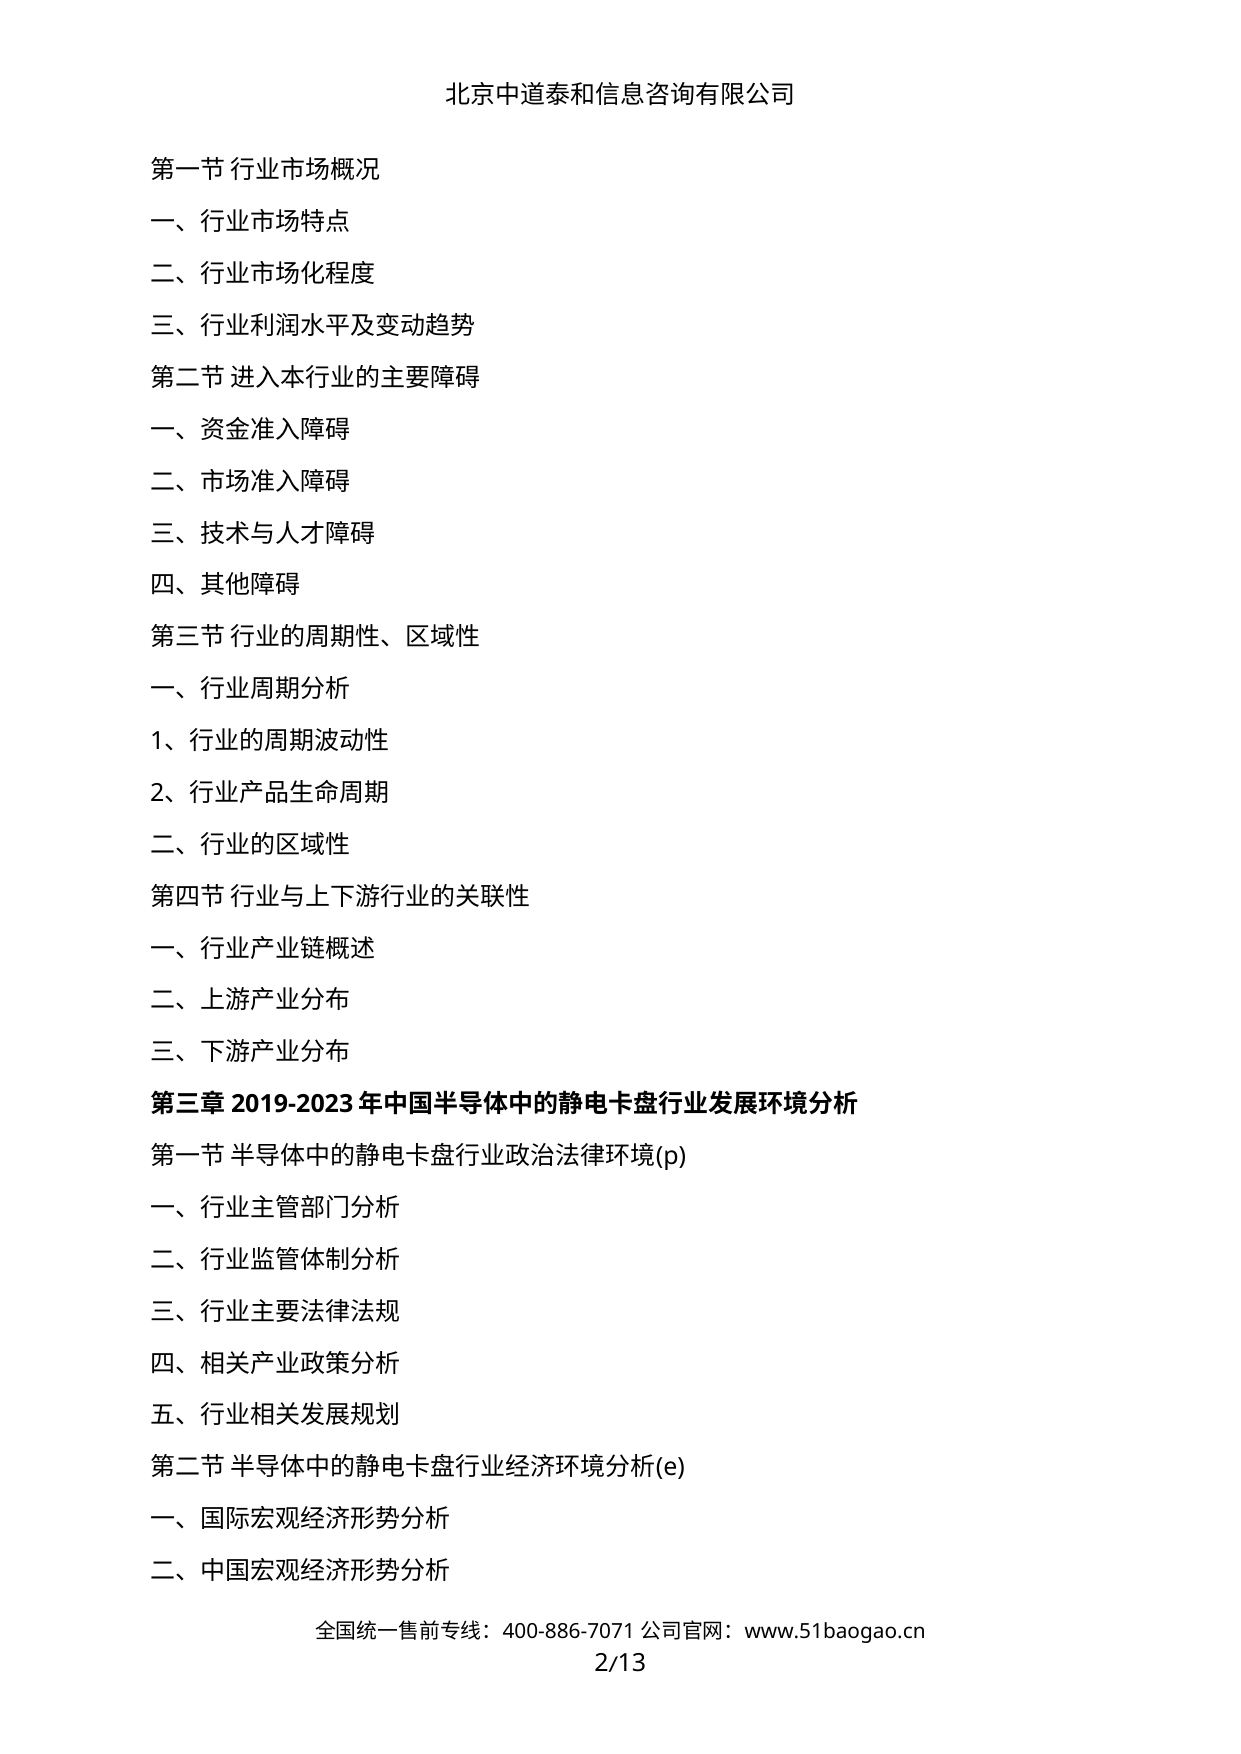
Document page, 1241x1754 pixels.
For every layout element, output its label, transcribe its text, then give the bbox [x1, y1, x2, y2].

text 2、行业产品生命周期 [150, 772, 1090, 809]
text 第三章 2019-2023年中国半导体中的静电卡盘行业发展环境分析 [150, 1084, 1090, 1120]
text 第一节 行业市场概况 [150, 150, 1090, 186]
text 二、上游产业分布 [150, 980, 1090, 1016]
text 三、下游产业分布 [150, 1032, 1090, 1068]
text 五、行业相关发展规划 [150, 1395, 1090, 1431]
text 一、国际宏观经济形势分析 [150, 1499, 1090, 1535]
text 一、资金准入障碍 [150, 409, 1090, 446]
text 二、行业的区域性 [150, 824, 1090, 861]
text 第二节 进入本行业的主要障碍 [150, 357, 1090, 394]
text 三、行业主要法律法规 [150, 1291, 1090, 1327]
text 二、中国宏观经济形势分析 [150, 1551, 1090, 1587]
text 一、行业主管部门分析 [150, 1187, 1090, 1224]
text 四、相关产业政策分析 [150, 1343, 1090, 1379]
text 二、行业市场化程度 [150, 254, 1090, 290]
text 第一节 半导体中的静电卡盘行业政治法律环境(p) [150, 1136, 1090, 1172]
text 1、行业的周期波动性 [150, 721, 1090, 757]
text 三、技术与人才障碍 [150, 513, 1090, 549]
text 第四节 行业与上下游行业的关联性 [150, 876, 1090, 912]
text 一、行业市场特点 [150, 202, 1090, 238]
text 第三节 行业的周期性、区域性 [150, 617, 1090, 653]
text 第二节 半导体中的静电卡盘行业经济环境分析(e) [150, 1447, 1090, 1483]
text 二、行业监管体制分析 [150, 1239, 1090, 1276]
text 三、行业利润水平及变动趋势 [150, 306, 1090, 342]
text 二、市场准入障碍 [150, 461, 1090, 497]
text 四、其他障碍 [150, 565, 1090, 601]
text 一、行业周期分析 [150, 669, 1090, 705]
text 一、行业产业链概述 [150, 928, 1090, 964]
